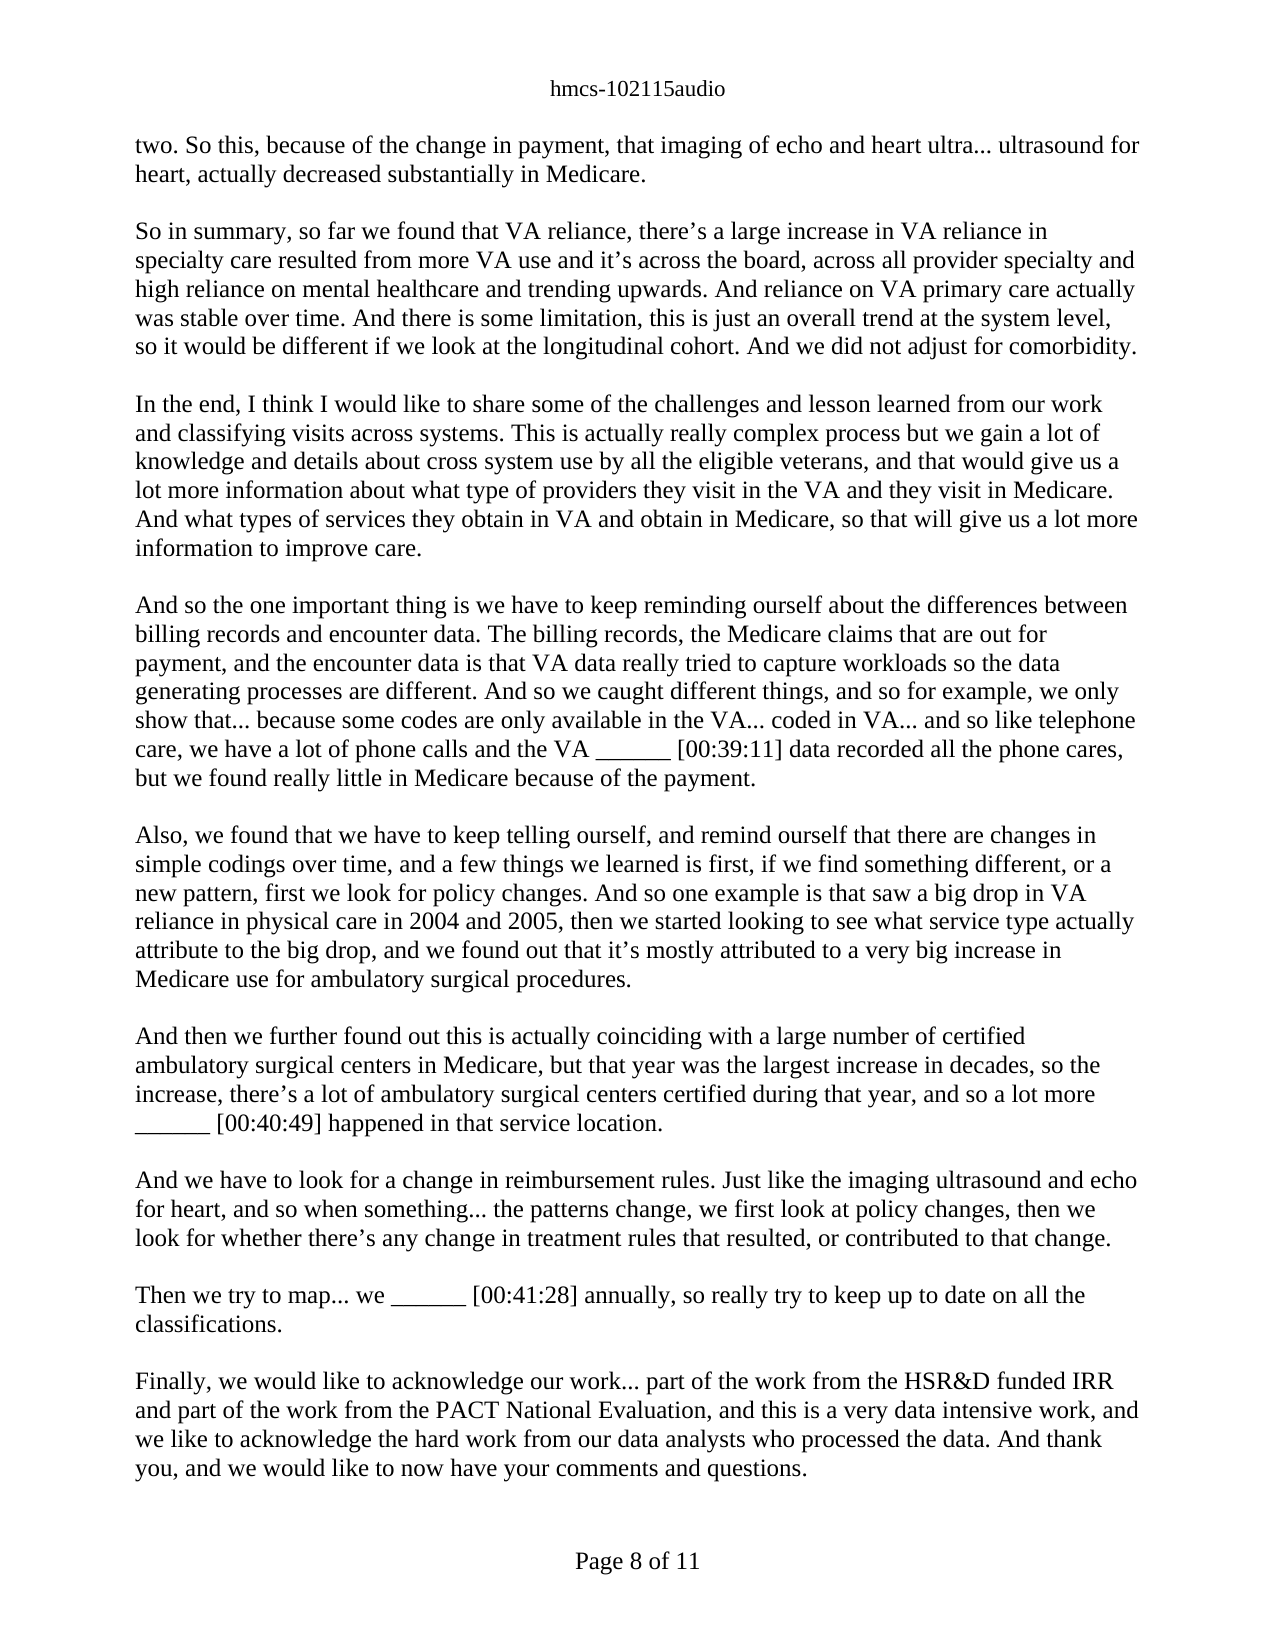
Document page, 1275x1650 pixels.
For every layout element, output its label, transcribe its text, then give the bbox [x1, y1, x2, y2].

text Also, we found that we have to keep telling ourself, and remind ourself that there are changes in simple codings over time, and a few things we learned is first, if we find something different, or a new pattern, first we look for policy changes. And so one example is that saw a big drop in VA reliance in physical care in 2004 and 2005, then we started looking to see what service type actually attribute to the big drop, and we found out that it’s mostly attributed to a very big increase in Medicare use for ambulatory surgical procedures. [135, 820, 1140, 993]
text And so the one important thing is we have to keep reminding ourself about the differences between billing records and encounter data. The billing records, the Medicare claims that are out for payment, and the encounter data is that VA data really tried to capture workloads so the data generating processes are different. And so we caught different things, and so for example, we only show that... because some codes are only available in the VA... coded in VA... and so like telephone care, we have a lot of phone calls and the VA ______ [00:39:11] data recorded all the phone cares, but we found really little in Medicare because of the payment. [135, 590, 1140, 791]
text And then we further found out this is actually coinciding with a large number of certified ambulatory surgical centers in Medicare, but that year was the largest increase in decades, so the increase, there’s a lot of ambulatory surgical centers certified during that year, and so a lot more ______ [00:40:49] happened in that service location. [135, 1021, 1140, 1136]
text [135, 130, 1140, 188]
text In the end, I think I would like to share some of the challenges and lesson learned from our work and classifying visits across systems. This is actually really complex process but we gain a lot of knowledge and details about cross system use by all the eligible veterans, and that would give us a lot more information about what type of providers they visit in the VA and they visit in Medicare. And what types of services they obtain in VA and obtain in Medicare, so that will give us a lot more information to improve care. [135, 389, 1140, 561]
text And we have to look for a change in reimbursement rules. Just like the imaging ultrasound and echo for heart, and so when something... the patterns change, we first look at policy changes, then we look for whether there’s any change in treatment rules that resulted, or contributed to that change. [135, 1165, 1140, 1251]
text Then we try to map... we ______ [00:41:28] annually, so really try to keep up to date on all the classifications. [135, 1280, 1140, 1338]
text So in summary, so far we found that VA reliance, there’s a large increase in VA reliance in specialty care resulted from more VA use and it’s across the board, across all provider specialty and high reliance on mental healthcare and trending upwards. And reliance on VA primary care actually was stable over time. And there is some limitation, this is just an overall trend at the system level, so it would be different if we look at the longitudinal cohort. And we did not adjust for comorbidity. [135, 216, 1140, 360]
text Finally, we would like to acknowledge our work... part of the work from the HSR&D funded IRR and part of the work from the PACT National Evaluation, and this is a very data intensive work, and we like to acknowledge the hard work from our data analysts who processed the data. And thank you, and we would like to now have your comments and questions. [135, 1366, 1140, 1481]
